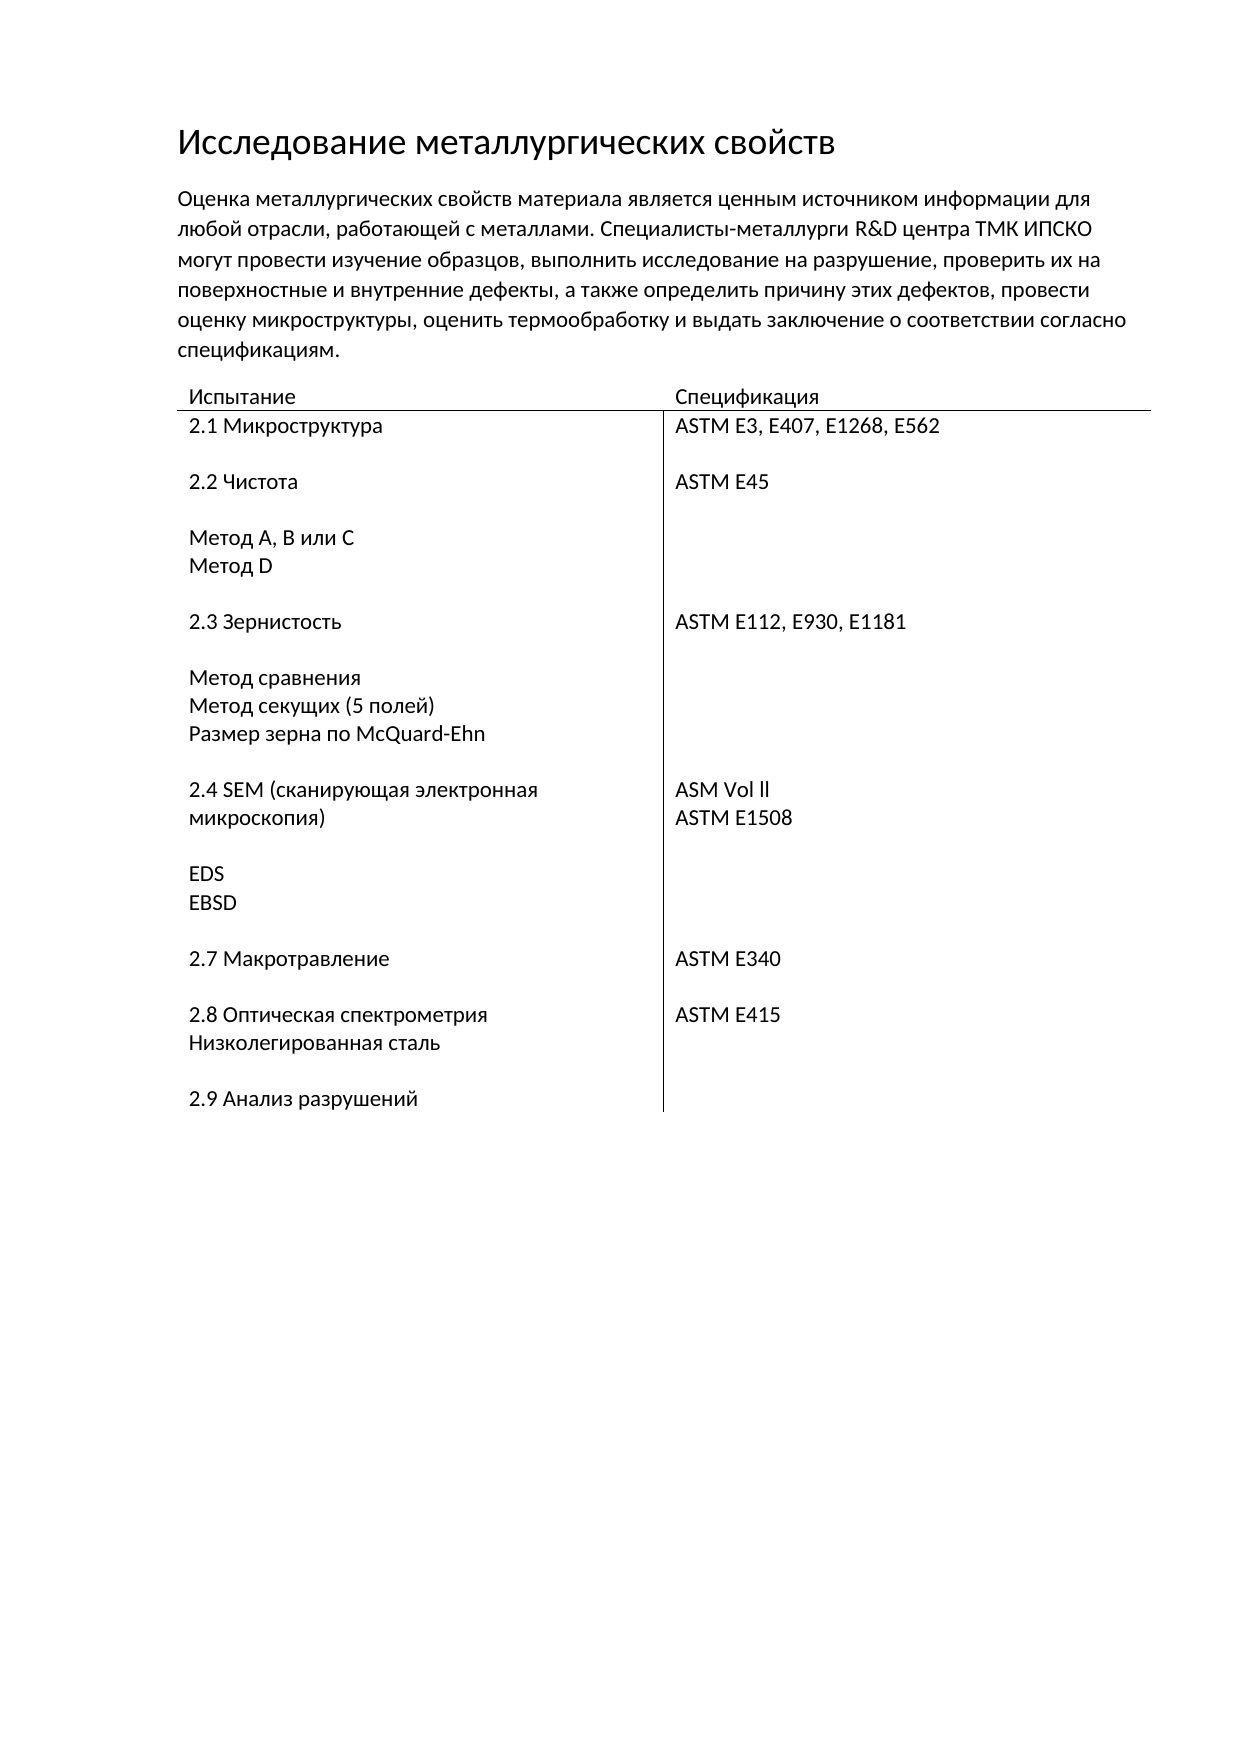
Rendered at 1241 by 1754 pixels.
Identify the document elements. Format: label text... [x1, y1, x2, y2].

table_header Спецификация [664, 382, 1151, 410]
text Оценка металлургических свойств материала является ценным источником информации для любой отрасли, работающей с металлами. Специалисты-металлурги R&D центра ТМК ИПСКО могут провести изучение образцов, выполнить исследование на разрушение, проверить их на поверхностные и внутренние дефекты, а также определить причину этих дефектов, провести оценку микроструктуры, оценить термообработку и выдать заключение о соответствии согласно спецификациям. [177, 184, 1152, 363]
text Исследование металлургических свойств [177, 118, 1152, 164]
table_cell ASTM E3, E407, E1268, E562 ASTM E45 ASTM E112, Е930, Е1181 ASM Vol ll ASTM E1508 ASTM E340 ASTM E415 [664, 411, 1151, 1112]
table_cell 2.1 Микроструктура 2.2 Чистота Метод A, B или C Метод D 2.3 Зернистость Метод сравнения Метод секущих (5 полей) Размер зерна по McQuard-Ehn 2.4 SEM (сканирующая электронная микроскопия) EDS EBSD 2.7 Макротравление 2.8 Оптическая спектрометрия Низколегированная сталь 2.9 Анализ разрушений [177, 411, 663, 1112]
table_header Испытание [177, 382, 664, 410]
